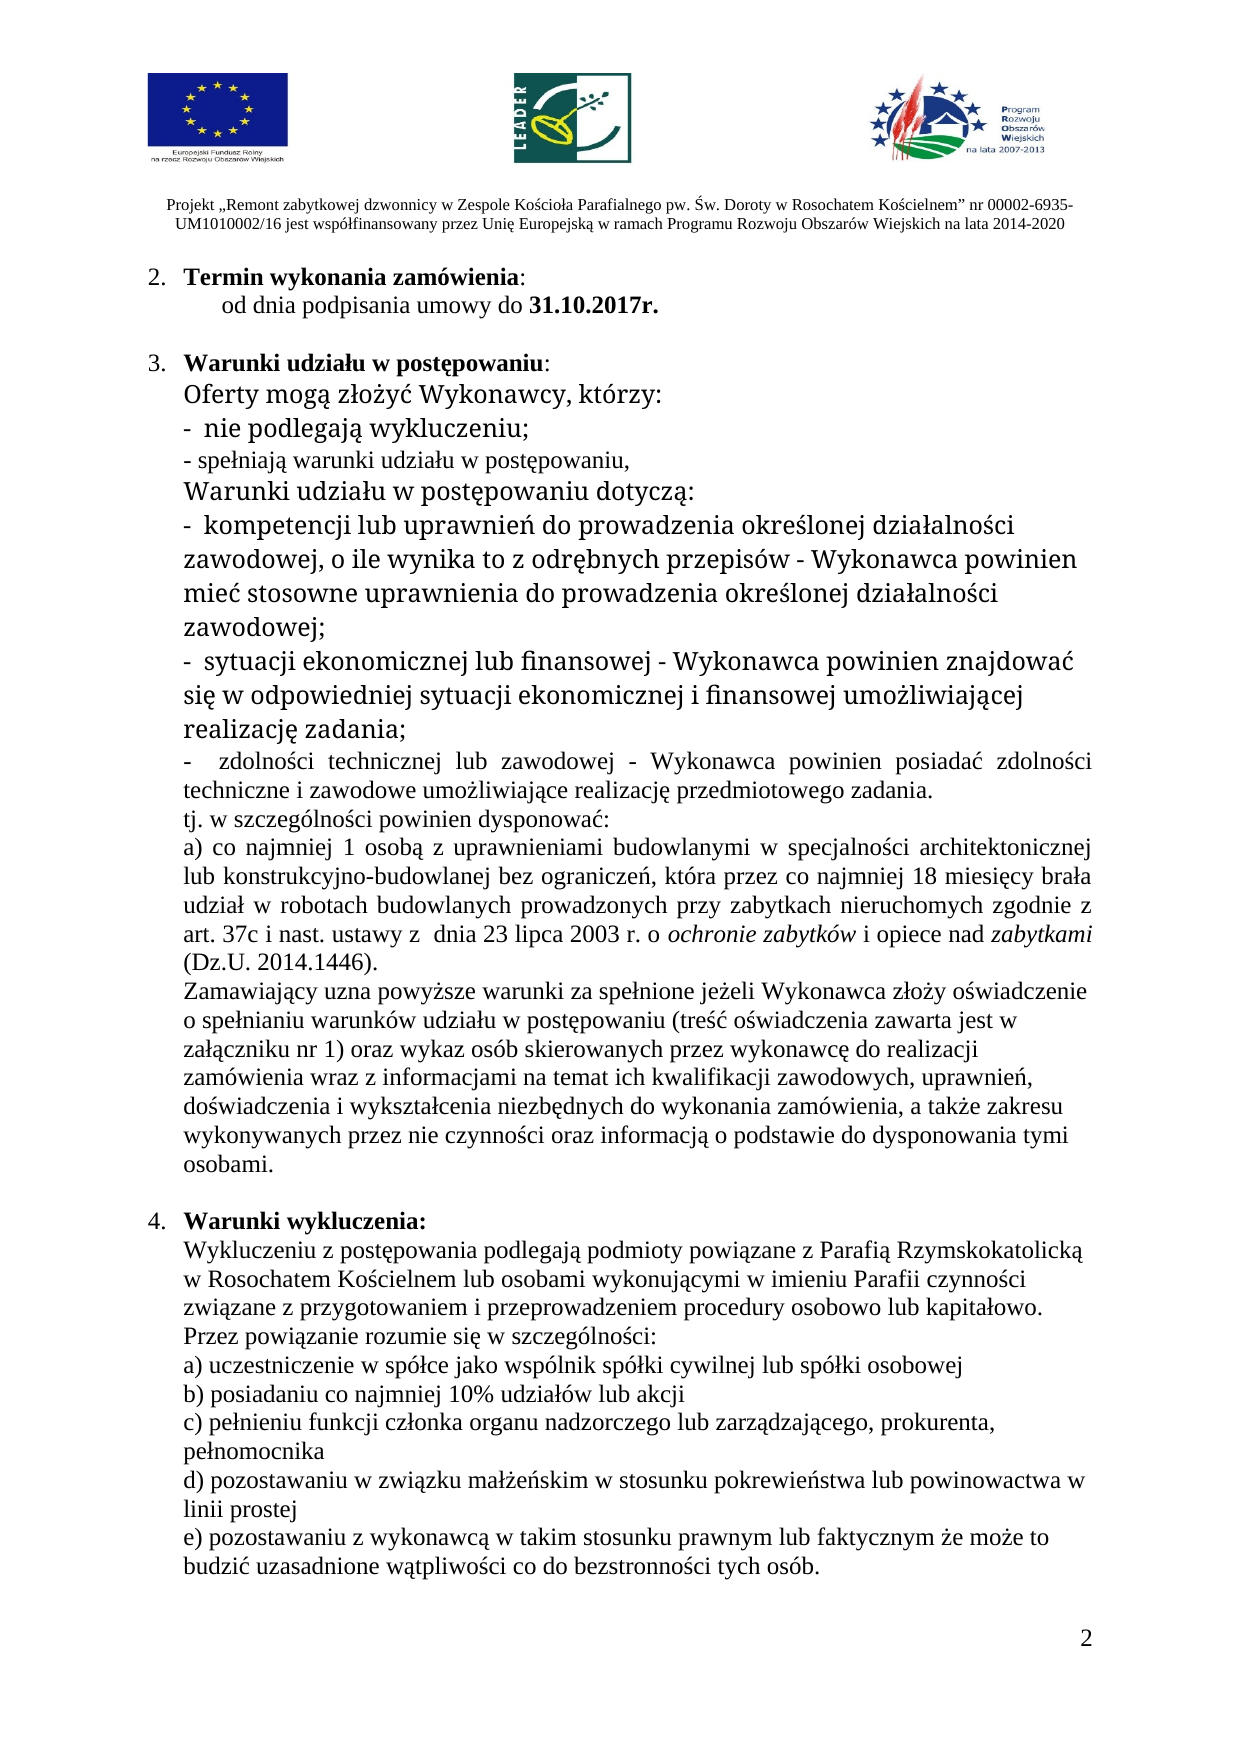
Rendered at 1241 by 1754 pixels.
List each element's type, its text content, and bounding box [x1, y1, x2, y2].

text c) pełnieniu funkcji członka organu nadzorczego lub zarządzającego, prokurenta, pełnomocnika [183, 1407, 1093, 1465]
text - nie podlegają wykluczeniu; [183, 411, 1093, 445]
list a) co najmniej 1 osobą z uprawnieniami budowlanymi w specjalności architektonicznej lub konstrukcyjno-budowlanej bez ograniczeń, która przez co najmniej 18 miesięcy brała udział w robotach budowlanych prowadzonych przy zabytkach nieruchomych zgodnie z art. 37c i nast. ustawy z dnia 23 lipca 2003 r. o ochronie zabytków i opiece nad zabytkami (Dz.U. 2014.1446). [183, 832, 1093, 976]
text - zdolności technicznej lub zawodowej - Wykonawca powinien posiadać zdolności techniczne i zawodowe umożliwiające realizację przedmiotowego zadania. [183, 746, 1093, 804]
text b) posiadaniu co najmniej 10% udziałów lub akcji [183, 1379, 1093, 1407]
text od dnia podpisania umowy do 31.10.2017r. [148, 291, 1093, 319]
list Zamawiający uzna powyższe warunki za spełnione jeżeli Wykonawca złoży oświadczenie o spełnianiu warunków udziału w postępowaniu (treść oświadczenia zawarta jest w załączniku nr 1) oraz wykaz osób skierowanych przez wykonawcę do realizacji zamówienia wraz z informacjami na temat ich kwalifikacji zawodowych, uprawnień, doświadczenia i wykształcenia niezbędnych do wykonania zamówienia, a także zakresu wykonywanych przez nie czynności oraz informacją o podstawie do dysponowania tymi osobami. [183, 976, 1093, 1177]
text Oferty mogą złożyć Wykonawcy, którzy: [183, 377, 1093, 411]
text - spełniają warunki udziału w postępowaniu, [183, 445, 1090, 474]
list Warunki wykluczenia: [148, 1206, 1093, 1235]
text Warunki udziału w postępowaniu dotyczą: [183, 474, 1093, 508]
text a) uczestniczenie w spółce jako wspólnik spółki cywilnej lub spółki osobowej [183, 1350, 1093, 1379]
text e) pozostawaniu z wykonawcą w takim stosunku prawnym lub faktycznym że może to budzić uzasadnione wątpliwości co do bezstronności tych osób. [183, 1522, 1093, 1580]
text d) pozostawaniu w związku małżeńskim w stosunku pokrewieństwa lub powinowactwa w linii prostej [183, 1465, 1093, 1522]
text Wykluczeniu z postępowania podlegają podmioty powiązane z Parafią Rzymskokatolicką w Rosochatem Kościelnem lub osobami wykonującymi w imieniu Parafii czynności związane z przygotowaniem i przeprowadzeniem procedury osobowo lub kapitałowo. Przez powiązanie rozumie się w szczególności: [183, 1235, 1093, 1350]
list Warunki udziału w postępowaniu: [148, 348, 1093, 377]
text - sytuacji ekonomicznej lub finansowej - Wykonawca powinien znajdować się w odpowiedniej sytuacji ekonomicznej i finansowej umożliwiającej realizację zadania; [183, 644, 1093, 746]
list tj. w szczególności powinien dysponować: [183, 804, 1093, 832]
text - kompetencji lub uprawnień do prowadzenia określonej działalności zawodowej, o ile wynika to z odrębnych przepisów - Wykonawca powinien mieć stosowne uprawnienia do prowadzenia określonej działalności zawodowej; [183, 508, 1093, 644]
picture [147, 73, 1045, 166]
list Termin wykonania zamówienia: [148, 262, 1093, 291]
